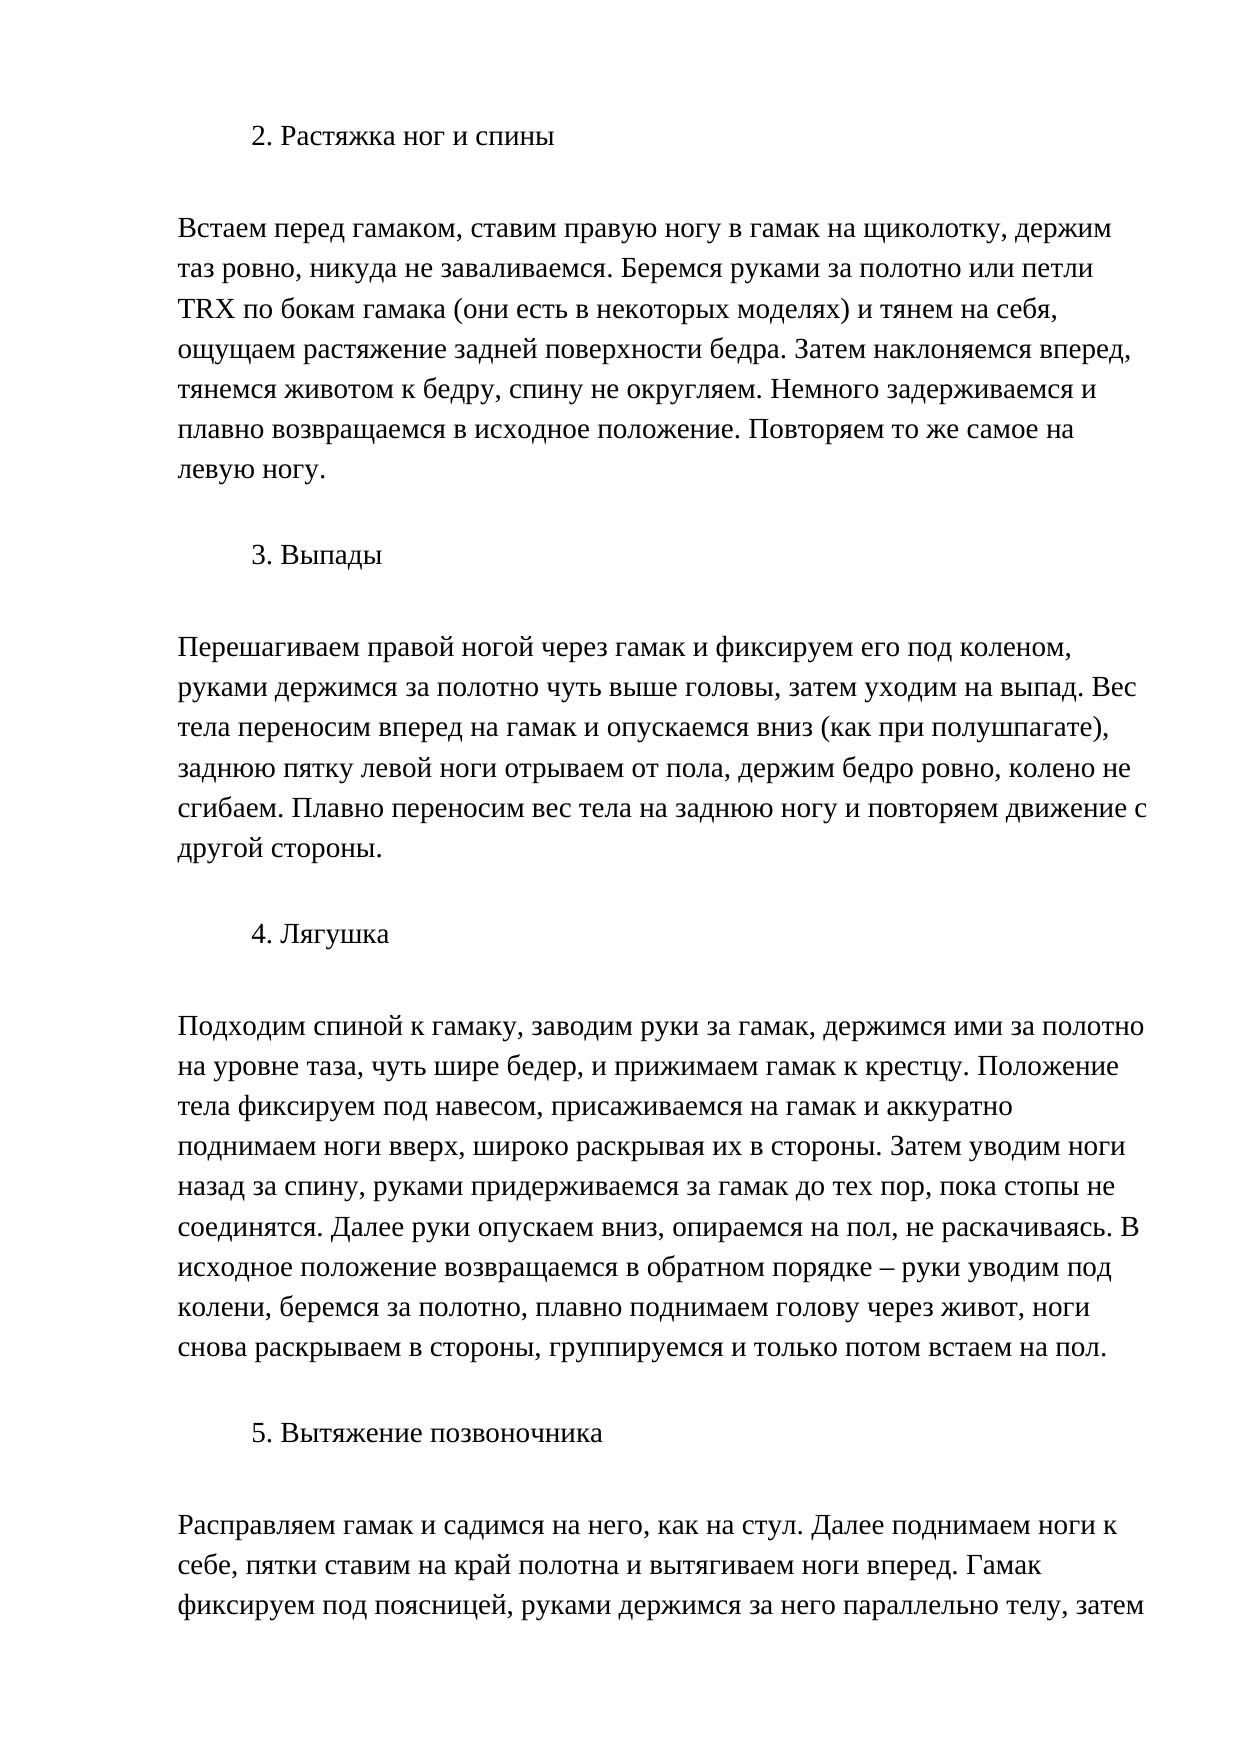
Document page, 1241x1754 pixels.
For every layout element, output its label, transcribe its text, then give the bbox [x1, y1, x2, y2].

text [177, 1501, 1152, 1621]
subtitle 2. Растяжка ног и спины [177, 118, 1152, 152]
text Перешагиваем правой ногой через гамак и фиксируем его под коленом, руками держимся за полотно чуть выше головы, затем уходим на выпад. Вес тела переносим вперед на гамак и опускаемся вниз (как при полушпагате), заднюю пятку левой ноги отрываем от пола, держим бедро ровно, колено не сгибаем. Плавно переносим вес тела на заднюю ногу и повторяем движение с другой стороны. [177, 623, 1152, 863]
subtitle 4. Лягушка [177, 916, 1152, 949]
text Встаем перед гамаком, ставим правую ногу в гамак на щиколотку, держим таз ровно, никуда не заваливаемся. Беремся руками за полотно или петли TRX по бокам гамака (они есть в некоторых моделях) и тянем на себя, ощущаем растяжение задней поверхности бедра. Затем наклоняемся вперед, тянемся животом к бедру, спину не округляем. Немного задерживаемся и плавно возвращаемся в исходное положение. Повторяем то же самое на левую ногу. [177, 204, 1152, 485]
subtitle 3. Выпады [177, 537, 1152, 571]
text Подходим спиной к гамаку, заводим руки за гамак, держимся ими за полотно на уровне таза, чуть шире бедер, и прижимаем гамак к крестцу. Положение тела фиксируем под навесом, присаживаемся на гамак и аккуратно поднимаем ноги вверх, широко раскрывая их в стороны. Затем уводим ноги назад за спину, руками придерживаемся за гамак до тех пор, пока стопы не соединятся. Далее руки опускаем вниз, опираемся на пол, не раскачиваясь. В исходное положение возвращаемся в обратном порядке – руки уводим под колени, беремся за полотно, плавно поднимаем голову через живот, ноги снова раскрываем в стороны, группируемся и только потом встаем на пол. [177, 1002, 1152, 1362]
subtitle 5. Вытяжение позвоночника [251, 1415, 1152, 1448]
